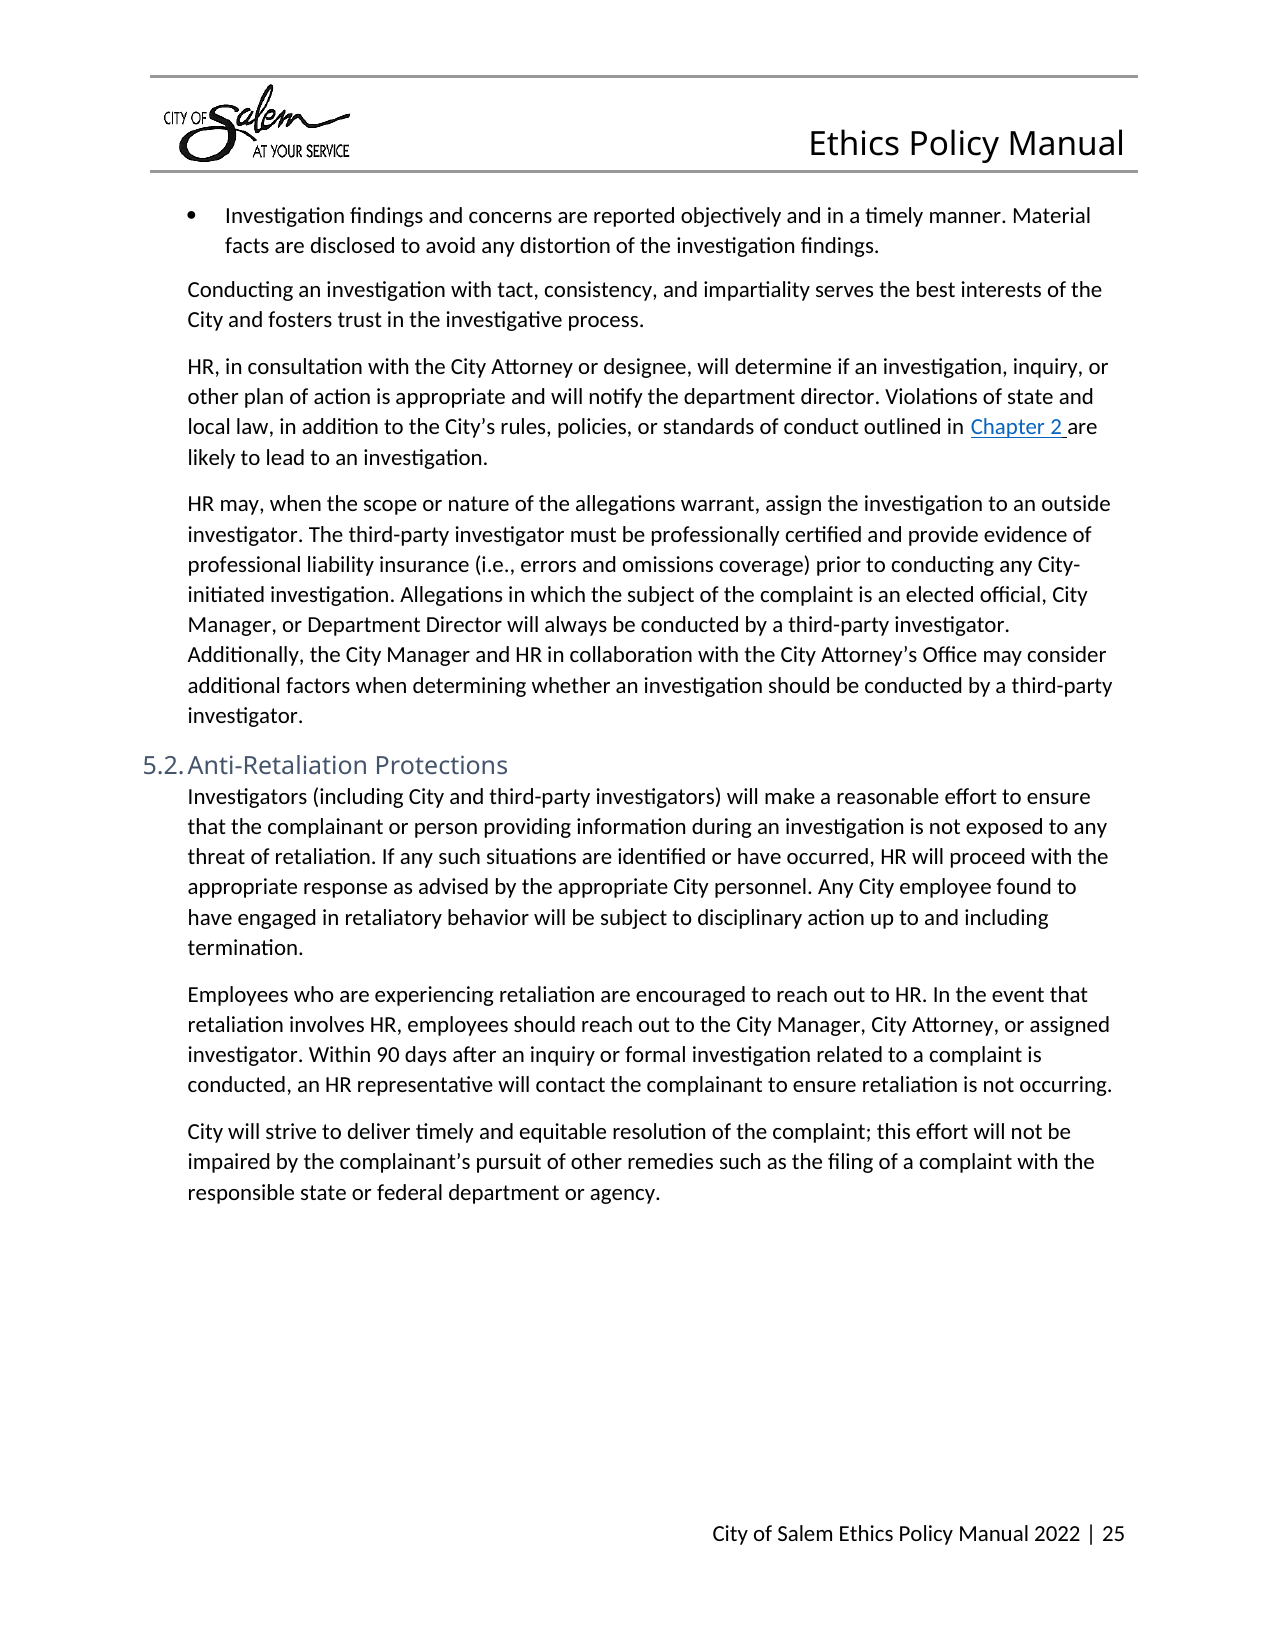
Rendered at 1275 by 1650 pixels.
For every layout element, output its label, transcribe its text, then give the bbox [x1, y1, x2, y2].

text City will strive to deliver timely and equitable resolution of the complaint; this effort will not be impaired by the complainant’s pursuit of other remedies such as the filing of a complaint with the responsible state or federal department or agency. [187, 1117, 1125, 1206]
text Conducting an investigation with tact, consistency, and impartiality serves the best interests of the City and fosters trust in the investigative process. [187, 275, 1125, 333]
text Employees who are experiencing retaliation are encouraged to reach out to HR. In the event that retaliation involves HR, employees should reach out to the City Manager, City Attorney, or assigned investigator. Within 90 days after an inquiry or formal investigation related to a complaint is conducted, an HR representative will contact the complainant to ensure retaliation is not occurring. [187, 980, 1125, 1098]
text HR, in consultation with the City Attorney or designee, will determine if an investigation, inquiry, or other plan of action is appropriate and will notify the department director. Violations of state and local law, in addition to the City’s rules, policies, or standards of conduct outlined in Chapter 2 are likely to lead to an investigation. [187, 352, 1125, 471]
picture [162, 78, 350, 166]
list Investigation findings and concerns are reported objectively and in a timely manner. Material facts are disclosed to avoid any distortion of the investigation findings. [187, 201, 1125, 260]
text HR may, when the scope or nature of the allegations warrant, assign the investigation to an outside investigator. The third-party investigator must be professionally certified and provide evidence of professional liability insurance (i.e., errors and omissions coverage) prior to conducting any City-initiated investigation. Allegations in which the subject of the complaint is an elected official, City Manager, or Department Director will always be conducted by a third-party investigator. Additionally, the City Manager and HR in collaboration with the City Attorney’s Office may consider additional factors when determining whether an investigation should be conducted by a third-party investigator. [187, 489, 1125, 729]
text Investigators (including City and third-party investigators) will make a reasonable effort to ensure that the complainant or person providing information during an investigation is not exposed to any threat of retaliation. If any such situations are identified or have occurred, HR will proceed with the appropriate response as advised by the appropriate City personnel. Any City employee found to have engaged in retaliatory behavior will be subject to disciplinary action up to and including termination. [187, 782, 1125, 961]
subtitle Anti-Retaliation Protections [142, 748, 1125, 782]
